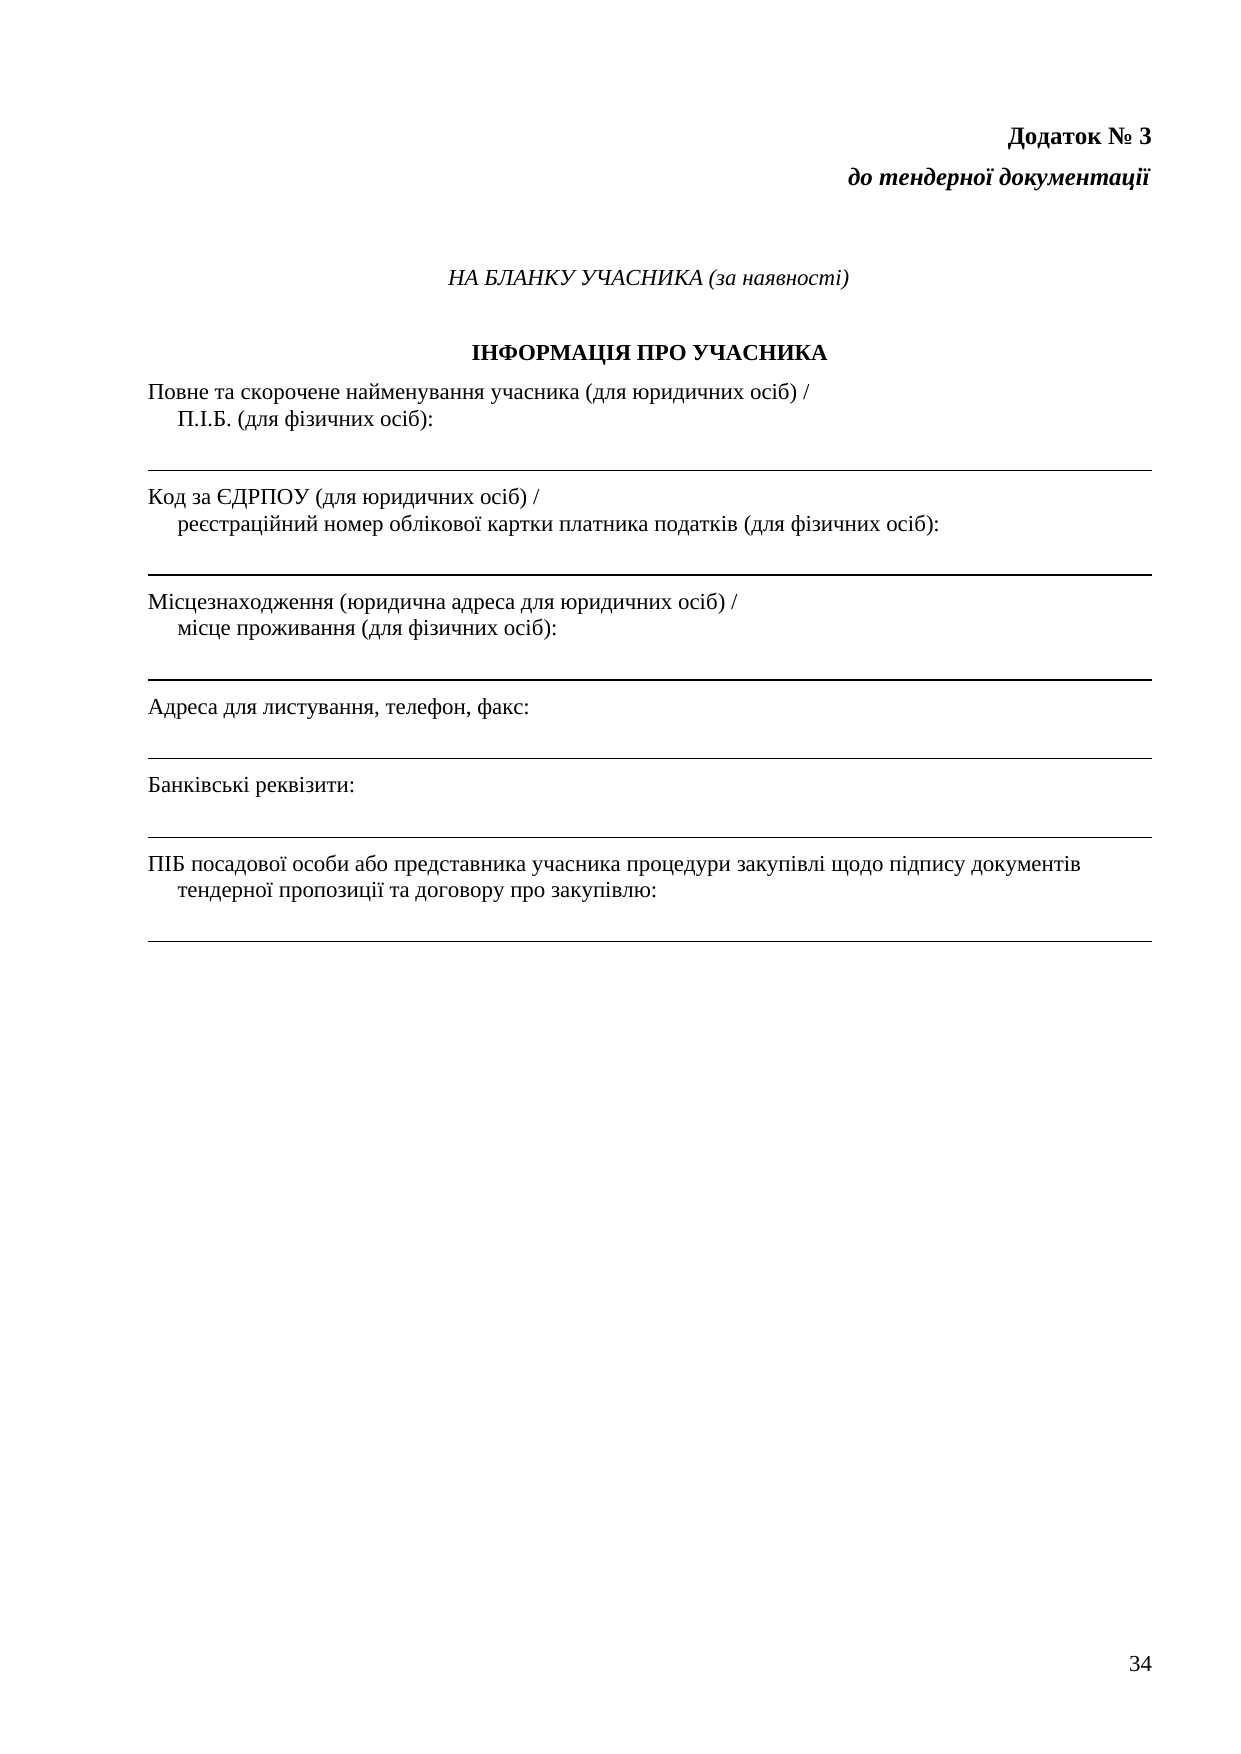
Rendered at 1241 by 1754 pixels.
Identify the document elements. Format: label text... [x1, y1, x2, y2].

text ІНФОРМАЦІЯ ПРО УЧАСНИКА [148, 339, 1152, 366]
text Код за ЄДРПОУ (для юридичних осіб) / реєстраційний номер облікової картки платника податків (для фізичних осіб): [148, 483, 1152, 536]
text Місцезнаходження (юридична адреса для юридичних осіб) / місце проживання (для фізичних осіб): [148, 588, 1152, 641]
text Адреса для листування, телефон, факс: [148, 693, 1152, 719]
text ПІБ посадової особи або представника учасника процедури закупівлі щодо підпису документів тендерної пропозиції та договору про закупівлю: [148, 850, 1152, 903]
text до тендерної документації [148, 162, 1152, 215]
text Банківські реквізити: [148, 772, 1152, 798]
text Додаток № 3 [148, 121, 1152, 150]
text Повне та скорочене найменування учасника (для юридичних осіб) / П.І.Б. (для фізичних осіб): [148, 378, 1152, 431]
text НА БЛАНКУ УЧАСНИКА (за наявності) [148, 264, 1152, 290]
